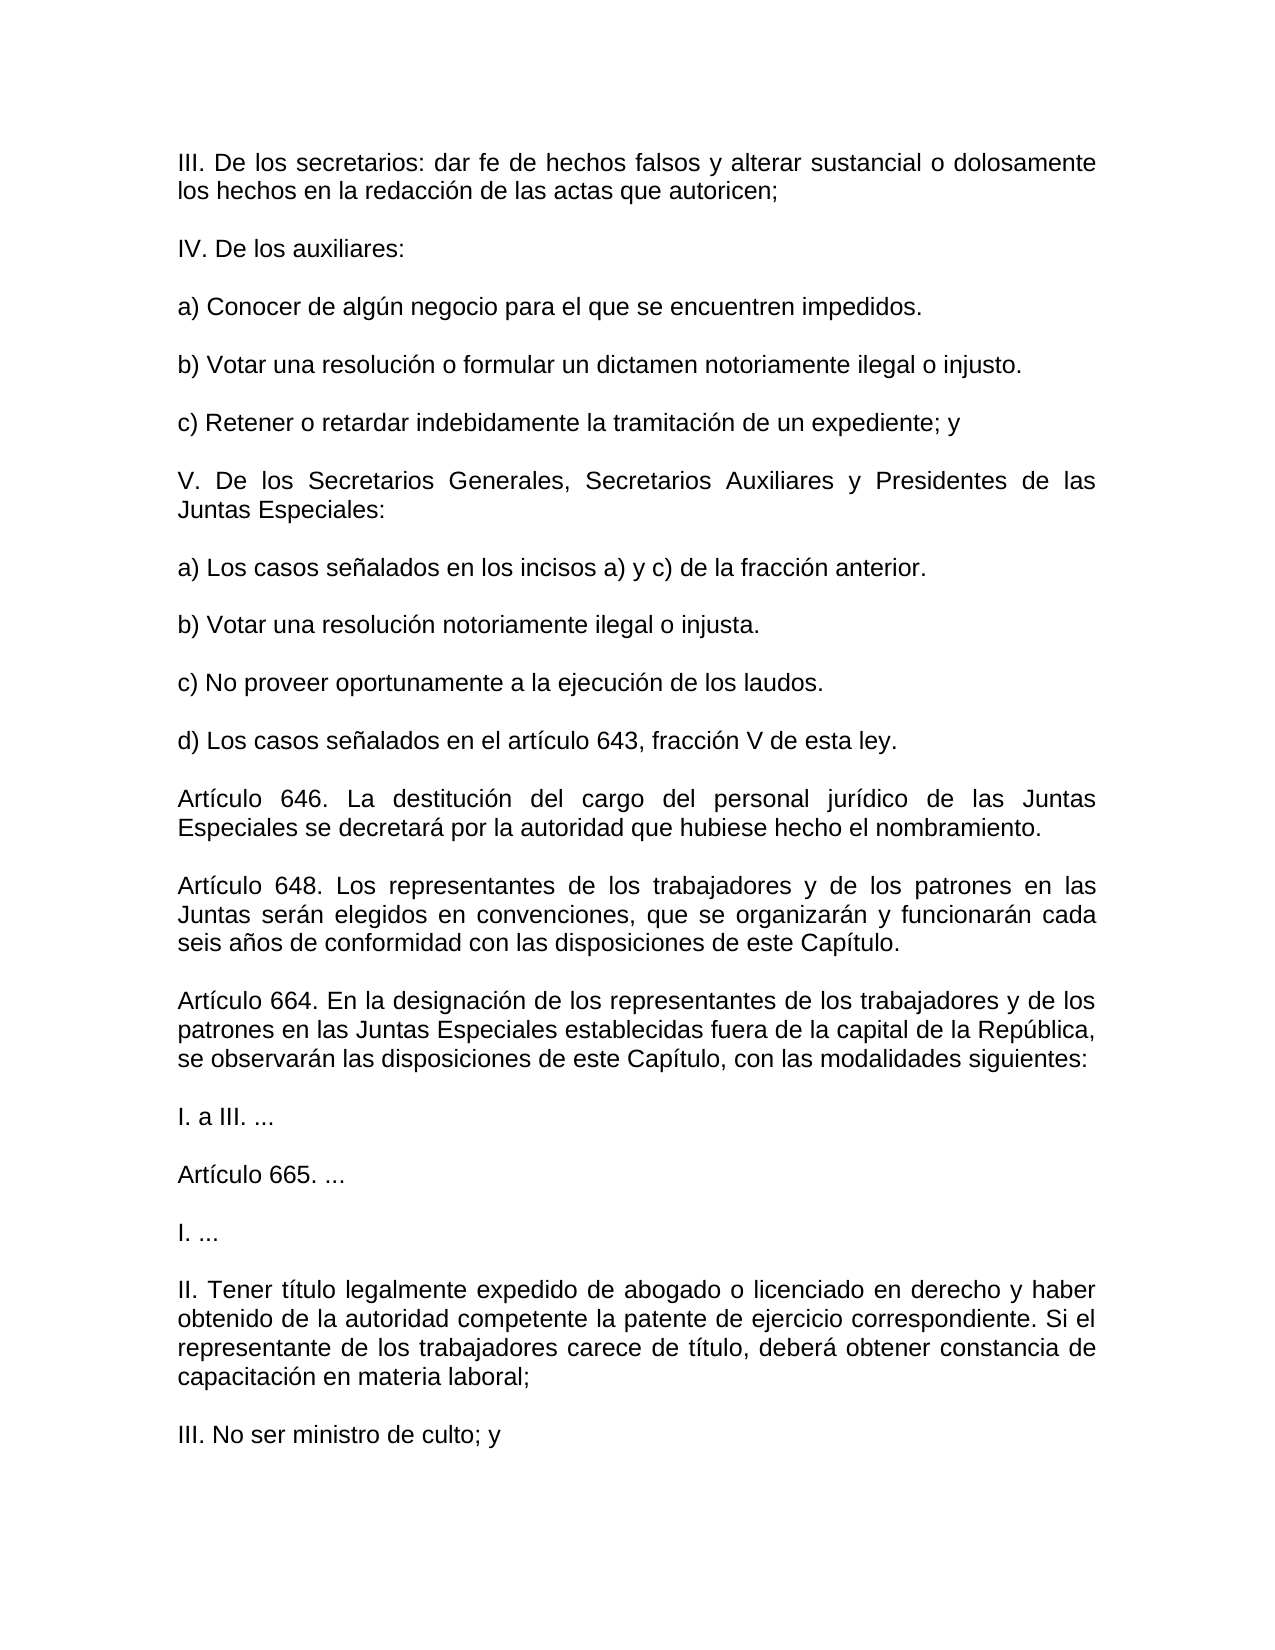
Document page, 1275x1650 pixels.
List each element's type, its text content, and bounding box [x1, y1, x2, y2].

text c) No proveer oportunamente a la ejecución de los laudos. [177, 668, 1098, 697]
text I. a III. ... [177, 1102, 1098, 1131]
text c) Retener o retardar indebidamente la tramitación de un expediente; y [177, 408, 1098, 437]
text a) Los casos señalados en los incisos a) y c) de la fracción anterior. [177, 553, 1098, 581]
text III. No ser ministro de culto; y [177, 1420, 1098, 1448]
text V. De los Secretarios Generales, Secretarios Auxiliares y Presidentes de las Juntas Especiales: [177, 466, 1098, 523]
text b) Votar una resolución notoriamente ilegal o injusta. [177, 611, 1098, 639]
text Artículo 664. En la designación de los representantes de los trabajadores y de los patrones en las Juntas Especiales establecidas fuera de la capital de la República, se observarán las disposiciones de este Capítulo, con las modalidades siguientes: [177, 986, 1098, 1073]
text b) Votar una resolución o formular un dictamen notoriamente ilegal o injusto. [177, 350, 1098, 379]
text Artículo 646. La destitución del cargo del personal jurídico de las Juntas Especiales se decretará por la autoridad que hubiese hecho el nombramiento. [177, 784, 1098, 842]
text I. ... [177, 1218, 1098, 1246]
text II. Tener título legalmente expedido de abogado o licenciado en derecho y haber obtenido de la autoridad competente la patente de ejercicio correspondiente. Si el representante de los trabajadores carece de título, deberá obtener constancia de capacitación en materia laboral; [177, 1276, 1098, 1391]
text Artículo 648. Los representantes de los trabajadores y de los patrones en las Juntas serán elegidos en convenciones, que se organizarán y funcionarán cada seis años de conformidad con las disposiciones de este Capítulo. [177, 871, 1098, 957]
text d) Los casos señalados en el artículo 643, fracción V de esta ley. [177, 726, 1098, 755]
text III. De los secretarios: dar fe de hechos falsos y alterar sustancial o dolosamente los hechos en la redacción de las actas que autoricen; [177, 148, 1098, 205]
text Artículo 665. ... [177, 1160, 1098, 1188]
text a) Conocer de algún negocio para el que se encuentren impedidos. [177, 292, 1098, 321]
text IV. De los auxiliares: [177, 234, 1098, 263]
